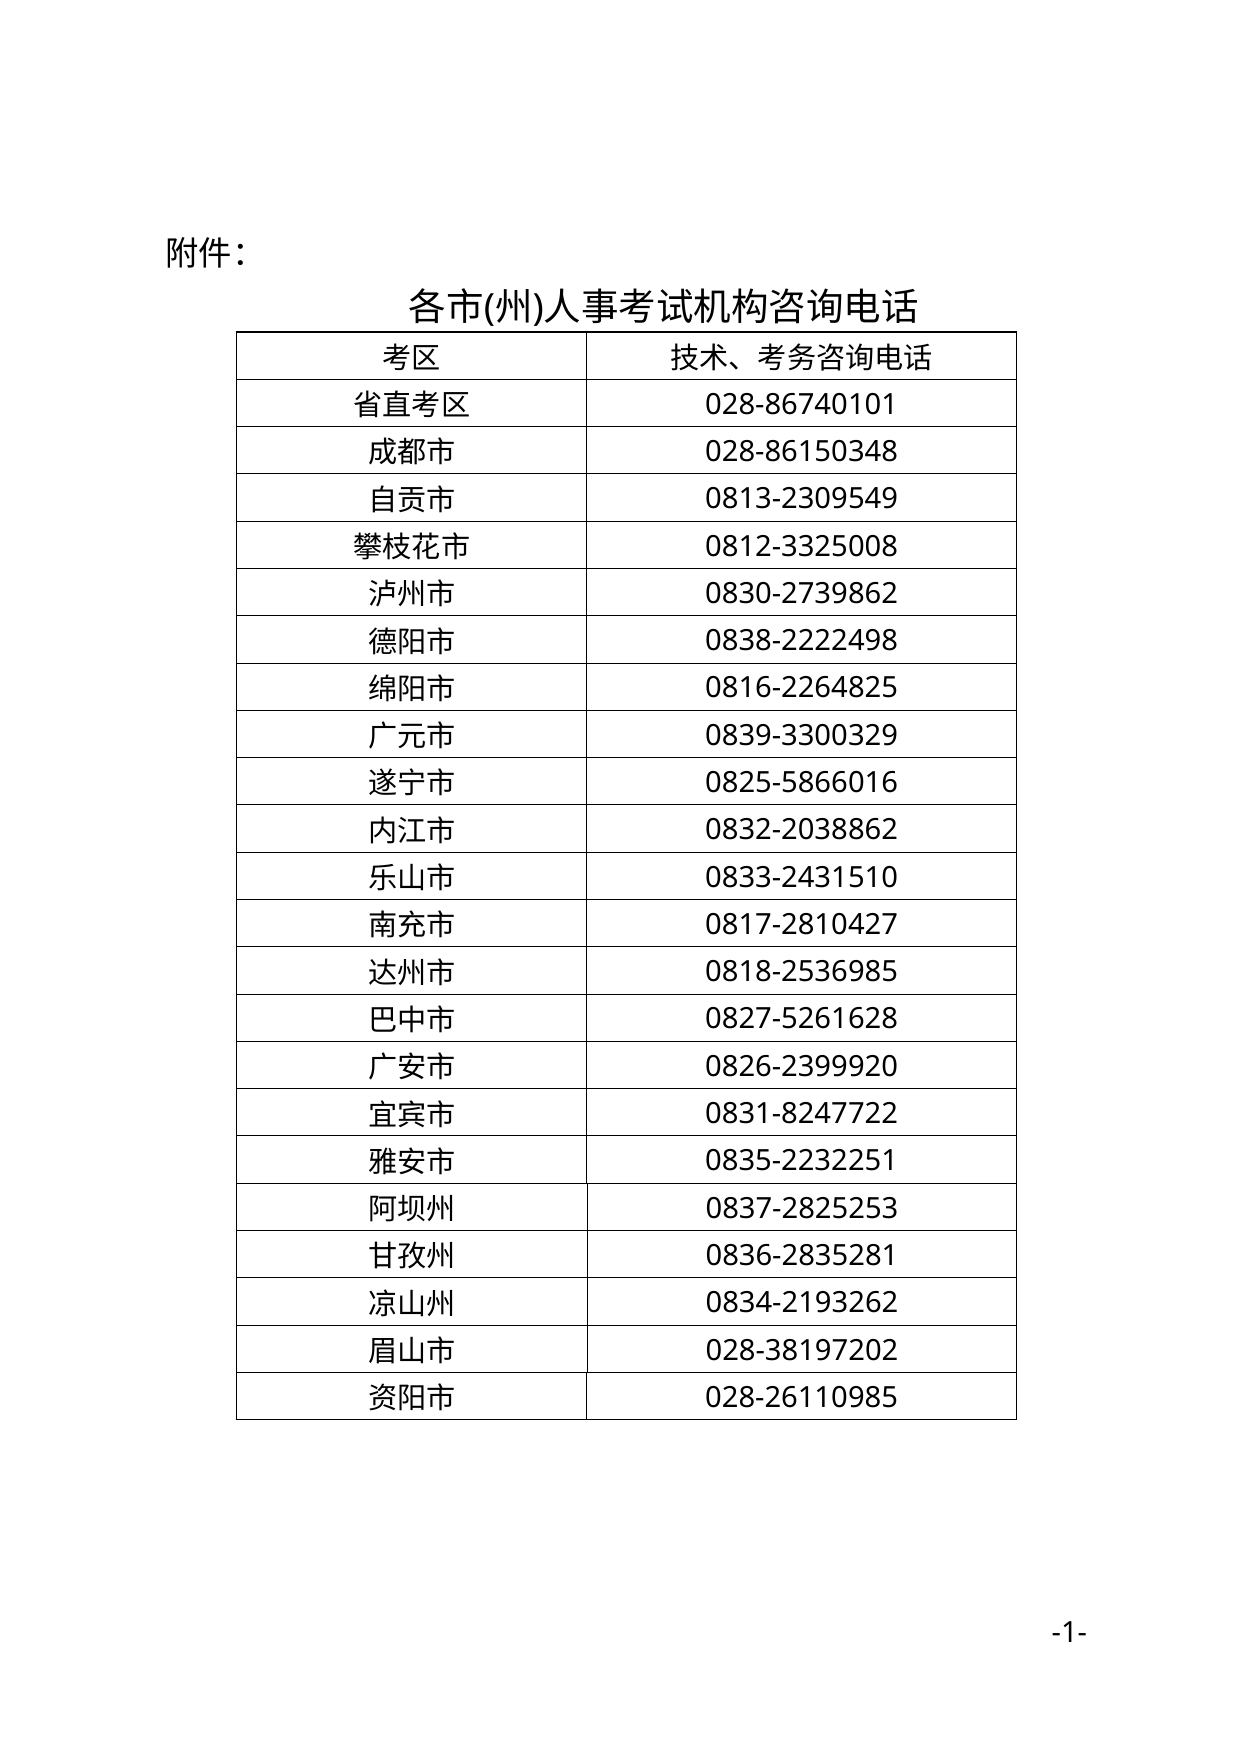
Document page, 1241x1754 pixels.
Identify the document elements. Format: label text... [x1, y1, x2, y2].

table_cell 0839-3300329 [587, 711, 1016, 757]
table_cell 自贡市 [237, 474, 586, 521]
table_cell 028-38197202 [588, 1326, 1016, 1372]
table_cell 资阳市 [237, 1373, 586, 1419]
table_cell 0836-2835281 [588, 1231, 1016, 1277]
table_cell 0833-2431510 [587, 853, 1016, 899]
table_cell 0816-2264825 [587, 664, 1016, 710]
table_cell 0812-3325008 [587, 522, 1016, 568]
table_cell 028-86150348 [587, 427, 1016, 473]
table_cell 0818-2536985 [587, 947, 1016, 993]
table_cell 0827-5261628 [587, 995, 1016, 1041]
table_cell 雅安市 [237, 1136, 586, 1183]
table_cell 南充市 [237, 900, 586, 946]
table_cell 0817-2810427 [587, 900, 1016, 946]
table_cell 内江市 [237, 805, 586, 852]
table_cell 遂宁市 [237, 758, 586, 804]
table_cell 028-86740101 [587, 380, 1016, 426]
table_cell 0837-2825253 [588, 1184, 1016, 1230]
table_cell 巴中市 [237, 995, 586, 1041]
table_header 技术、考务咨询电话 [587, 333, 1016, 379]
table_cell 省直考区 [237, 380, 586, 426]
table_cell 宜宾市 [237, 1089, 586, 1135]
table_cell 028-26110985 [587, 1373, 1016, 1419]
table_cell 0825-5866016 [587, 758, 1016, 804]
text 附件： [165, 218, 1087, 277]
table_cell 0830-2739862 [587, 569, 1016, 615]
table_cell 0838-2222498 [587, 616, 1016, 662]
table_cell 0831-8247722 [587, 1089, 1016, 1135]
table_cell 成都市 [237, 427, 586, 473]
table_cell 甘孜州 [237, 1231, 587, 1277]
table_cell 0826-2399920 [587, 1042, 1016, 1088]
table_cell 绵阳市 [237, 664, 586, 710]
table_cell 达州市 [237, 947, 586, 993]
table_cell 攀枝花市 [237, 522, 586, 568]
table_cell 0813-2309549 [587, 474, 1016, 521]
table_cell 广元市 [237, 711, 586, 757]
table_cell 阿坝州 [237, 1184, 587, 1230]
table_cell 0832-2038862 [587, 805, 1016, 852]
table_cell 眉山市 [237, 1326, 587, 1372]
table_cell 乐山市 [237, 853, 586, 899]
table_cell 凉山州 [237, 1278, 587, 1324]
table_cell 德阳市 [237, 616, 586, 662]
table_cell 泸州市 [237, 569, 586, 615]
table_cell 广安市 [237, 1042, 586, 1088]
text 各市(州)人事考试机构咨询电话 [165, 277, 1087, 331]
table_cell 0835-2232251 [587, 1136, 1016, 1183]
table_header 考区 [237, 333, 586, 379]
table_cell 0834-2193262 [588, 1278, 1016, 1324]
